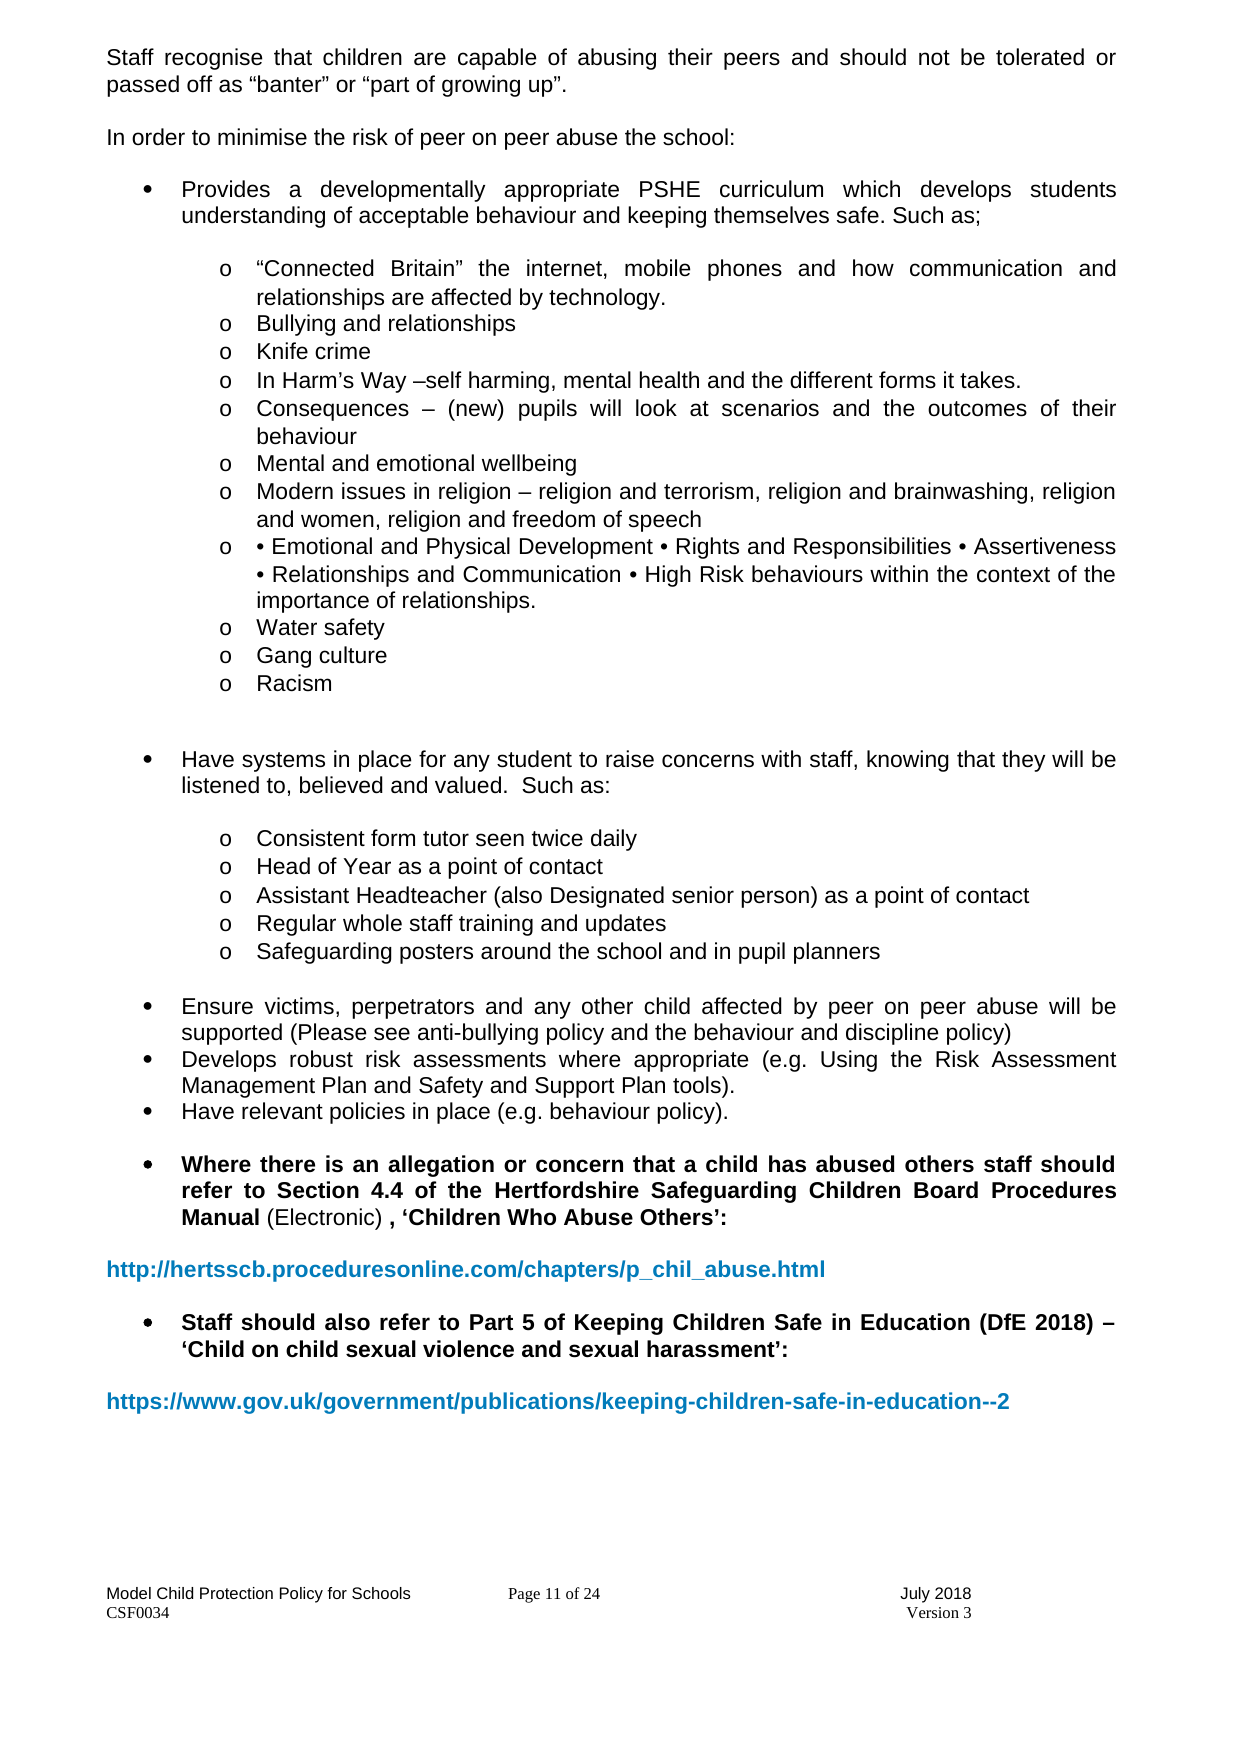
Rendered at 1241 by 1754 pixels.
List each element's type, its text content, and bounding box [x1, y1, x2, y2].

list Assistant Headteacher (also Designated senior person) as a point of contact [219, 882, 1117, 910]
list Racism [219, 670, 1117, 699]
list Mental and emotional wellbeing [219, 449, 1117, 478]
list Have systems in place for any student to raise concerns with staff, knowing that they will be listened to, believed and valued. Such as: [144, 746, 1117, 798]
list Where there is an allegation or concern that a child has abused others staff should refer to Section 4.4 of the Hertfordshire Safeguarding Children Board Procedures Manual (Electronic) , ‘Children Who Abuse Others’: [144, 1151, 1117, 1230]
list Staff should also refer to Part 5 of Keeping Children Safe in Education (DfE 2018) – ‘Child on child sexual violence and sexual harassment’: [144, 1309, 1117, 1362]
text Staff recognise that children are capable of abusing their peers and should not be tolerated or passed off as “banter” or “part of growing up”. [106, 44, 1117, 97]
list Regular whole staff training and updates [219, 910, 1117, 938]
list • Emotional and Physical Development • Rights and Responsibilities • Assertiveness • Relationships and Communication • High Risk behaviours within the context of the importance of relationships. [219, 533, 1117, 614]
list Safeguarding posters around the school and in pupil planners [219, 938, 1117, 967]
text https://www.gov.uk/government/publications/keeping-children-safe-in-education--2 [106, 1388, 1117, 1414]
text http://hertsscb.proceduresonline.com/chapters/p_chil_abuse.html [106, 1256, 1117, 1283]
list Consistent form tutor seen twice daily [219, 825, 1117, 853]
list Have relevant policies in place (e.g. behaviour policy). [144, 1098, 1117, 1125]
list Knife crime [219, 338, 1117, 367]
list Ensure victims, perpetrators and any other child affected by peer on peer abuse will be supported (Please see anti-bullying policy and the behaviour and discipline policy) [144, 993, 1117, 1046]
list Water safety [219, 614, 1117, 642]
list In Harm’s Way –self harming, mental health and the different forms it takes. [219, 367, 1117, 395]
list Bullying and relationships [219, 310, 1117, 338]
list Consequences – (new) pupils will look at scenarios and the outcomes of their behaviour [219, 395, 1117, 449]
list “Connected Britain” the internet, mobile phones and how communication and relationships are affected by technology. [219, 255, 1117, 310]
list Develops robust risk assessments where appropriate (e.g. Using the Risk Assessment Management Plan and Safety and Support Plan tools). [144, 1046, 1117, 1098]
list Modern issues in religion – religion and terrorism, religion and brainwashing, religion and women, religion and freedom of speech [219, 478, 1117, 533]
list Gang culture [219, 642, 1117, 670]
list Provides a developmentally appropriate PSHE curriculum which develops students understanding of acceptable behaviour and keeping themselves safe. Such as; [144, 176, 1117, 229]
text In order to minimise the risk of peer on peer abuse the school: [106, 123, 1117, 150]
list Head of Year as a point of contact [219, 853, 1117, 882]
